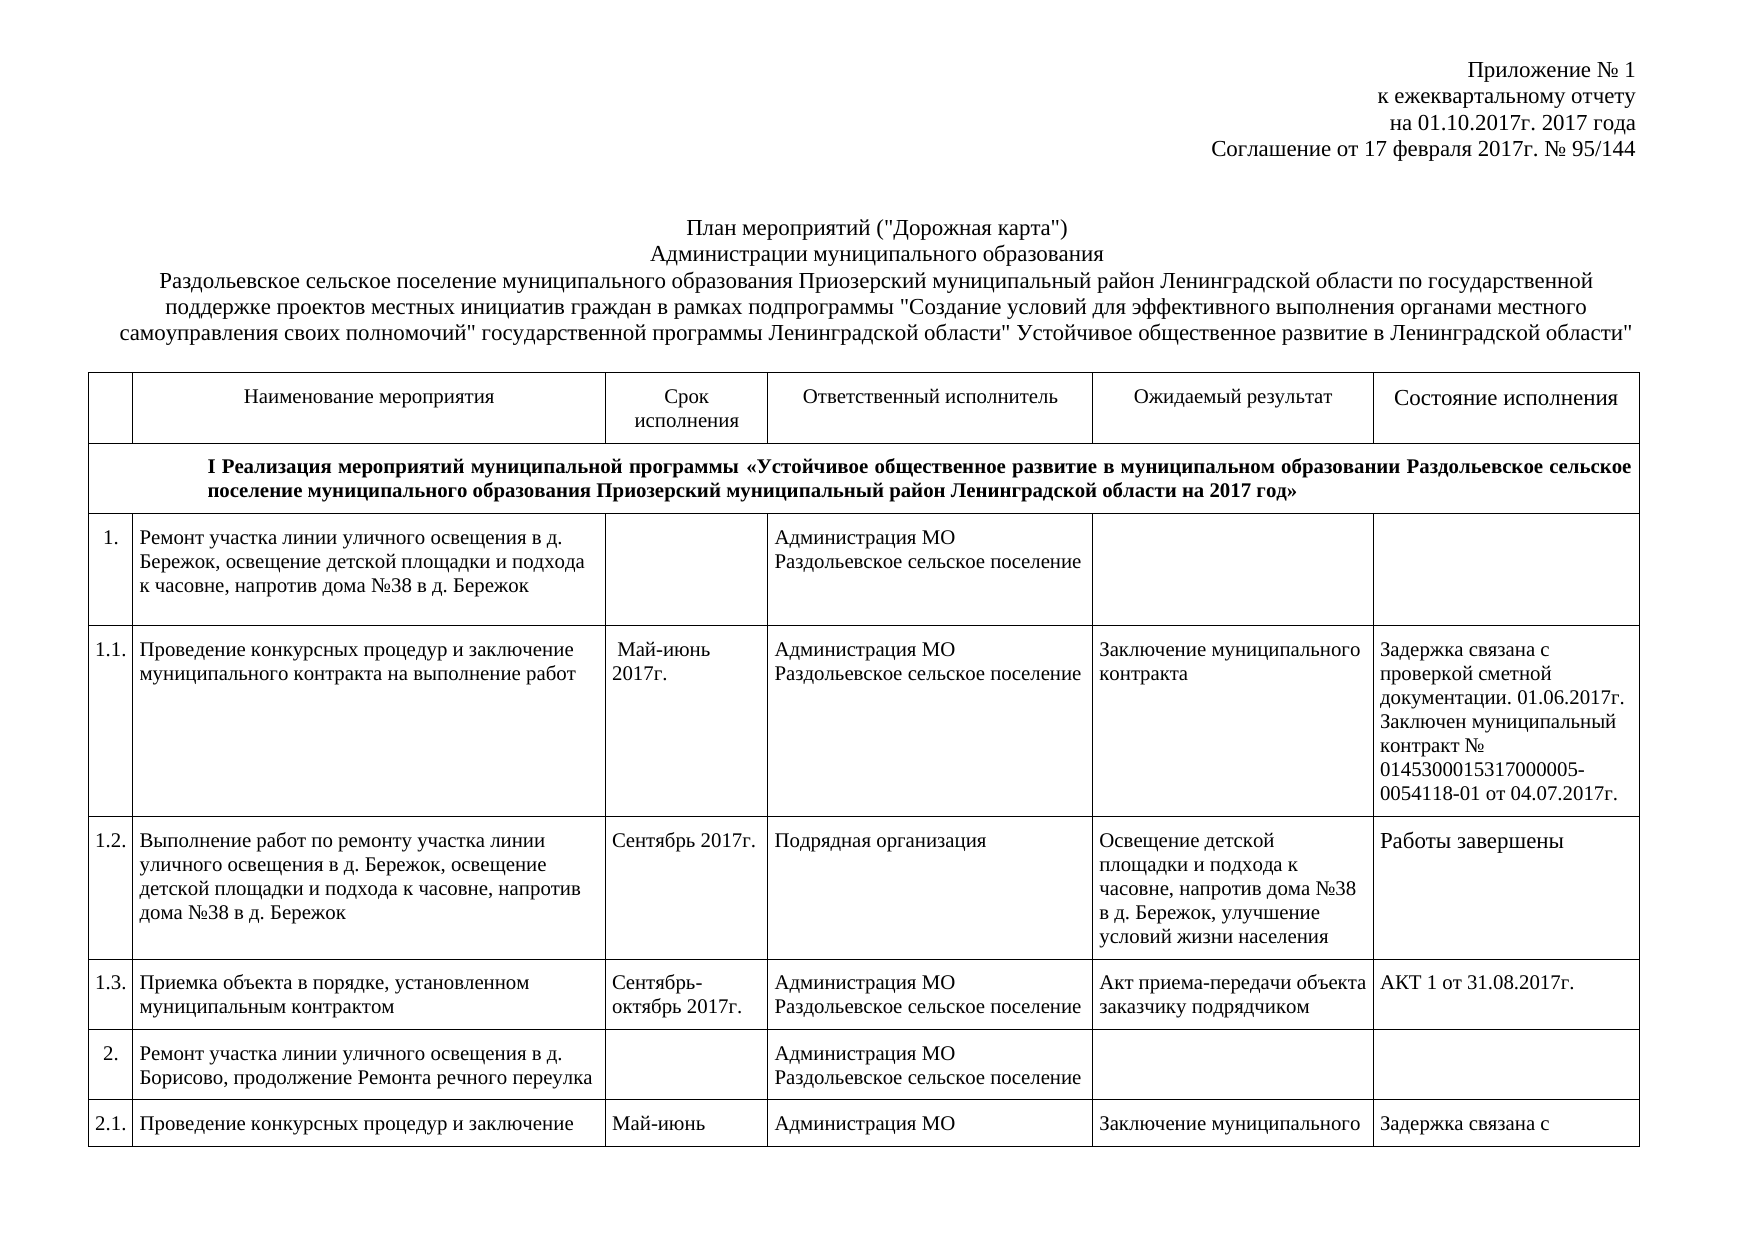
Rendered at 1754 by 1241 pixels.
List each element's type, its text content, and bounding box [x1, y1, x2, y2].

table_cell Ремонт участка линии уличного освещения в д. Борисово, продолжение Ремонта речного переулка [133, 1030, 605, 1099]
table_cell [1093, 514, 1373, 625]
table_cell Администрация МО Раздольевское сельское поселение [768, 626, 1092, 816]
table_cell Заключение муниципального контракта [1093, 626, 1373, 816]
table_cell [606, 514, 767, 625]
table_cell 1. [89, 514, 132, 625]
text к ежеквартальному отчету [118, 82, 1636, 109]
table_cell Приемка объекта в порядке, установленном муниципальным контрактом [133, 960, 605, 1029]
table_cell Проведение конкурсных процедур и заключение муниципального контракта на выполнение работ [133, 626, 605, 816]
text Раздольевское сельское поселение муниципального образования Приозерский муниципальный район Ленинградской области по государственной поддержке проектов местных инициатив граждан в рамках подпрограммы "Создание условий для эффективного выполнения органами местного самоуправления своих полномочий" государственной программы Ленинградской области" Устойчивое общественное развитие в Ленинградской области" [118, 267, 1636, 346]
table_cell Подрядная организация [768, 817, 1092, 958]
table_cell Администрация МО Раздольевское сельское поселение [768, 960, 1092, 1029]
table_cell I Реализация мероприятий муниципальной программы «Устойчивое общественное развитие в муниципальном образовании Раздольевское сельское поселение муниципального образования Приозерский муниципальный район Ленинградской области на 2017 год» [89, 444, 1639, 513]
table_cell 2.1. [89, 1100, 132, 1146]
table_cell 1.2. [89, 817, 132, 958]
table_cell Май-июнь 2017г. [606, 1100, 767, 1146]
text Приложение № 1 [118, 56, 1636, 82]
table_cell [1374, 1100, 1639, 1146]
table_header Ожидаемый результат [1093, 373, 1373, 443]
table_cell Администрация МО Раздольевское сельское поселение [768, 1030, 1092, 1099]
table_cell Сентябрь- октябрь 2017г. [606, 960, 767, 1029]
table_cell Освещение детской площадки и подхода к часовне, напротив дома №38 в д. Бережок, улучшение условий жизни населения [1093, 817, 1373, 958]
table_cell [133, 1100, 605, 1146]
table_cell Администрация МО Раздольевское сельское поселение [768, 514, 1092, 625]
text План мероприятий ("Дорожная карта") [118, 214, 1636, 240]
table_cell АКТ 1 от 31.08.2017г. [1374, 960, 1639, 1029]
table_cell Задержка связана с проверкой сметной документации. 01.06.2017г. Заключен муниципальный контракт № 0145300015317000005-0054118-01 от 04.07.2017г. [1374, 626, 1639, 816]
table_header Срок исполнения [606, 373, 767, 443]
table_cell 2. [89, 1030, 132, 1099]
table_cell 1.1. [89, 626, 132, 816]
table_header Состояние исполнения [1374, 373, 1639, 443]
text Администрации муниципального образования [118, 240, 1636, 267]
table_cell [768, 1100, 1092, 1146]
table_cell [1093, 1100, 1373, 1146]
table_header [89, 373, 132, 443]
table_cell Выполнение работ по ремонту участка линии уличного освещения в д. Бережок, освещение детской площадки и подхода к часовне, напротив дома №38 в д. Бережок [133, 817, 605, 958]
table_cell Май-июнь 2017г. [606, 626, 767, 816]
table_header Наименование мероприятия [133, 373, 605, 443]
table_cell Работы завершены [1374, 817, 1639, 958]
table_cell Ремонт участка линии уличного освещения в д. Бережок, освещение детской площадки и подхода к часовне, напротив дома №38 в д. Бережок [133, 514, 605, 625]
table_cell [1093, 1030, 1373, 1099]
table_cell Акт приема-передачи объекта заказчику подрядчиком [1093, 960, 1373, 1029]
table_cell Сентябрь 2017г. [606, 817, 767, 958]
table_cell [1374, 514, 1639, 625]
text Соглашение от 17 февраля 2017г. № 95/144 [118, 135, 1636, 161]
table_header Ответственный исполнитель [768, 373, 1092, 443]
table_cell 1.3. [89, 960, 132, 1029]
table_cell [1374, 1030, 1639, 1099]
table_cell [606, 1030, 767, 1099]
text на 01.10.2017г. 2017 года [118, 109, 1636, 135]
